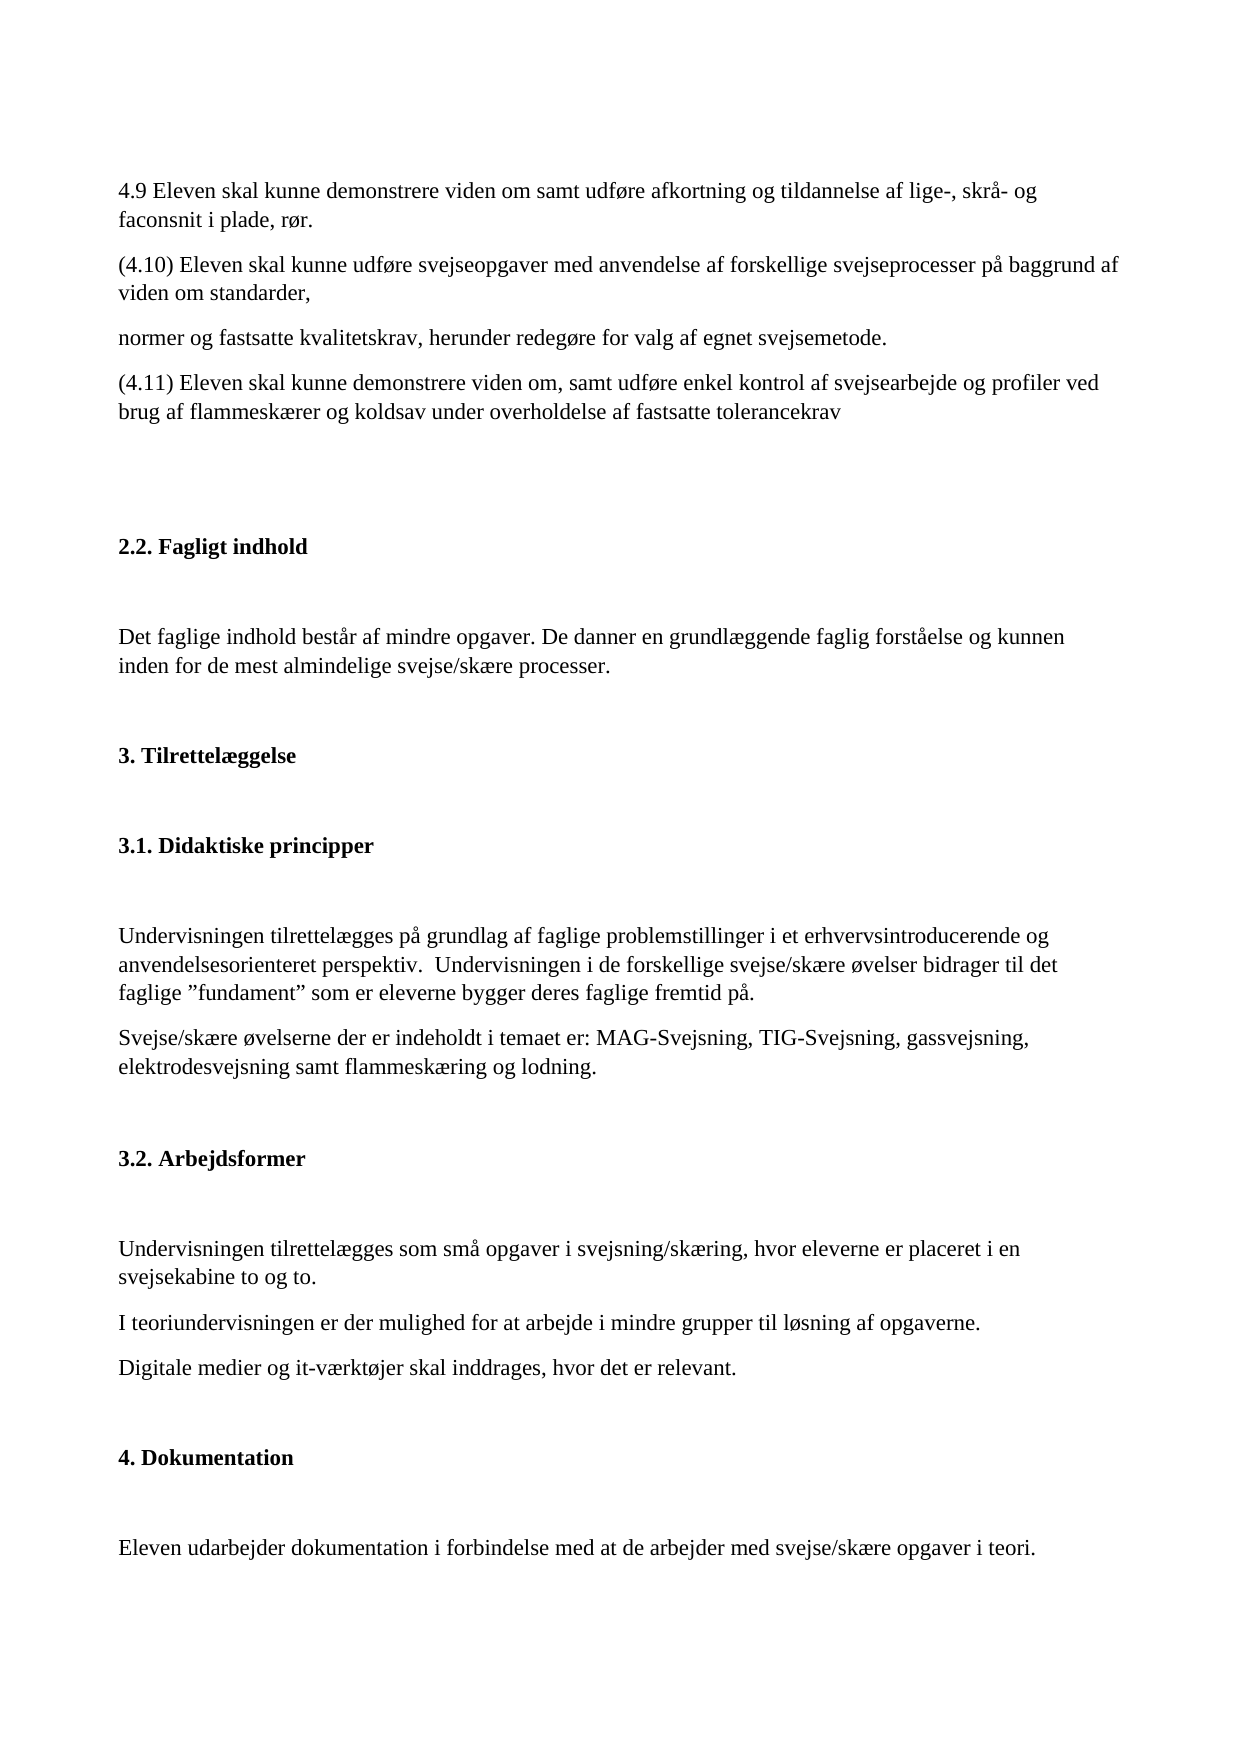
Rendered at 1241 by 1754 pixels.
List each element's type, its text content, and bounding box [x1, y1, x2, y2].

text (4.11) Eleven skal kunne demonstrere viden om, samt udføre enkel kontrol af svejsearbejde og profiler ved brug af flammeskærer og koldsav under overholdelse af fastsatte tolerancekrav [118, 369, 1122, 424]
text Svejse/skære øvelserne der er indeholdt i temaet er: MAG-Svejsning, TIG-Svejsning, gassvejsning, elektrodesvejsning samt flammeskæring og lodning. [118, 1024, 1122, 1079]
text 3.2. Arbejdsformer [118, 1145, 1122, 1171]
text 4.9 Eleven skal kunne demonstrere viden om samt udføre afkortning og tildannelse af lige-, skrå- og faconsnit i plade, rør. [118, 177, 1122, 232]
text 4. Dokumentation [118, 1444, 1122, 1470]
text 3.1. Didaktiske principper [118, 832, 1122, 858]
text Det faglige indhold består af mindre opgaver. De danner en grundlæggende faglig forståelse og kunnen inden for de mest almindelige svejse/skære processer. [118, 623, 1122, 678]
text 3. Tilrettelæggelse [118, 742, 1122, 768]
text Undervisningen tilrettelægges på grundlag af faglige problemstillinger i et erhvervsintroducerende og anvendelsesorienteret perspektiv. Undervisningen i de forskellige svejse/skære øvelser bidrager til det faglige ”fundament” som er eleverne bygger deres faglige fremtid på. [118, 922, 1122, 1006]
text Digitale medier og it-værktøjer skal inddrages, hvor det er relevant. [118, 1354, 1122, 1380]
text I teoriundervisningen er der mulighed for at arbejde i mindre grupper til løsning af opgaverne. [118, 1308, 1122, 1335]
text Eleven udarbejder dokumentation i forbindelse med at de arbejder med svejse/skære opgaver i teori. [118, 1534, 1122, 1560]
text normer og fastsatte kvalitetskrav, herunder redegøre for valg af egnet svejsemetode. [118, 324, 1122, 351]
text 2.2. Fagligt indhold [118, 533, 1122, 559]
text Undervisningen tilrettelægges som små opgaver i svejsning/skæring, hvor eleverne er placeret i en svejsekabine to og to. [118, 1235, 1122, 1290]
text (4.10) Eleven skal kunne udføre svejseopgaver med anvendelse af forskellige svejseprocesser på baggrund af viden om standarder, [118, 251, 1122, 306]
